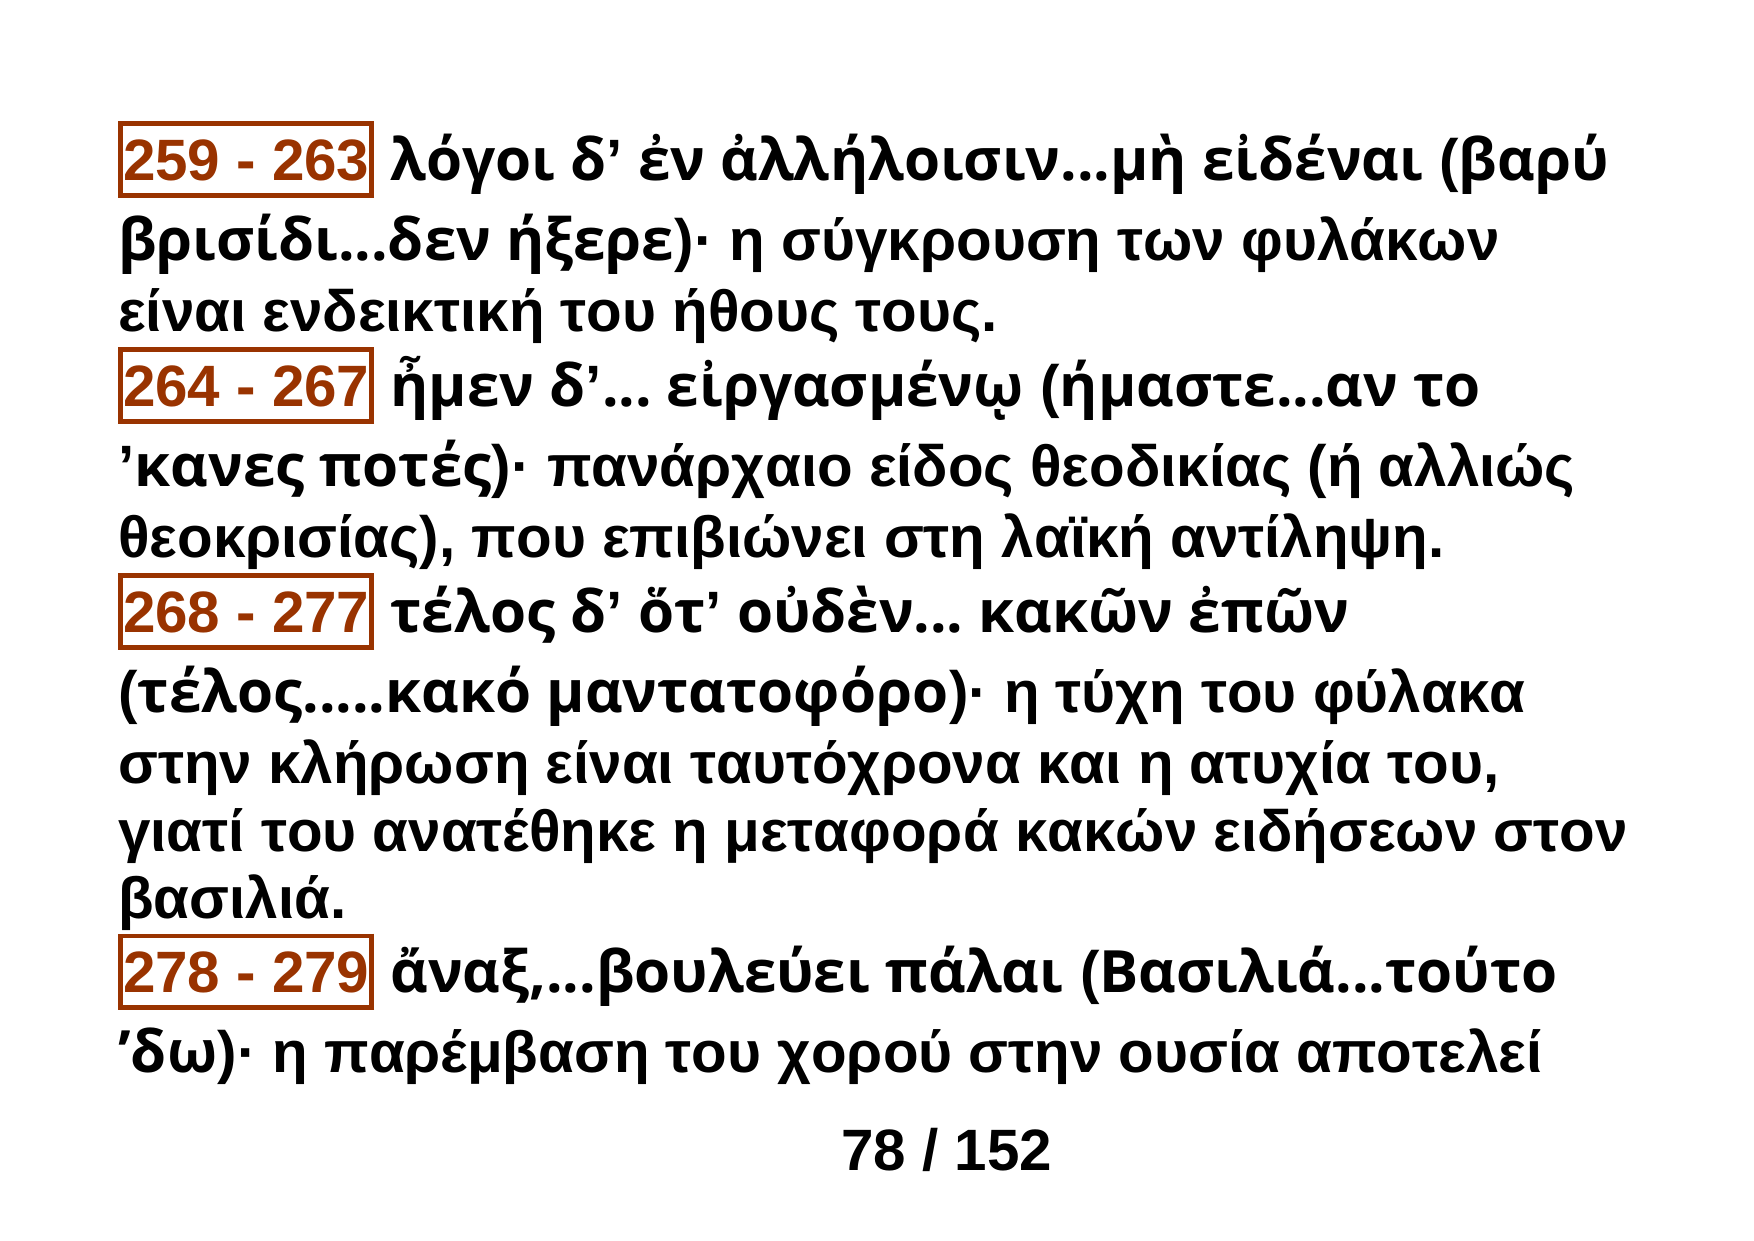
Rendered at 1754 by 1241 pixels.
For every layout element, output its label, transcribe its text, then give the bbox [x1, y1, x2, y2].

text 259 - 263 λόγοι δ’ ἐν ἀλλήλοισιν...μὴ εἰδέναι (βαρύ βρισίδι...δεν ήξερε) η σύγκρουση των φυλάκων είναι ενδεικτική του ήθους τους. [118, 118, 1636, 344]
text 268 - 277 τέλος δ’ ὅτ’ οὐδὲν... κακῶν ἐπῶν (τέλος.....κακό μαντατοφόρο) η τύχη του φύλακα στην κλήρωση είναι ταυτόχρονα και η ατυχία του, γιατί του ανατέθηκε η μεταφορά κακών ειδήσεων στον βασιλιά. [118, 570, 1636, 930]
text 264 - 267 ἦμεν δ’... εἰργασμένῳ (ήμαστε...αν το ’κανες ποτές) πανάρχαιο είδος θεοδικίας (ή αλλιώς θεοκρισίας), που επιβιώνει στη λαϊκή αντίληψη. [118, 344, 1636, 570]
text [118, 930, 1636, 1089]
